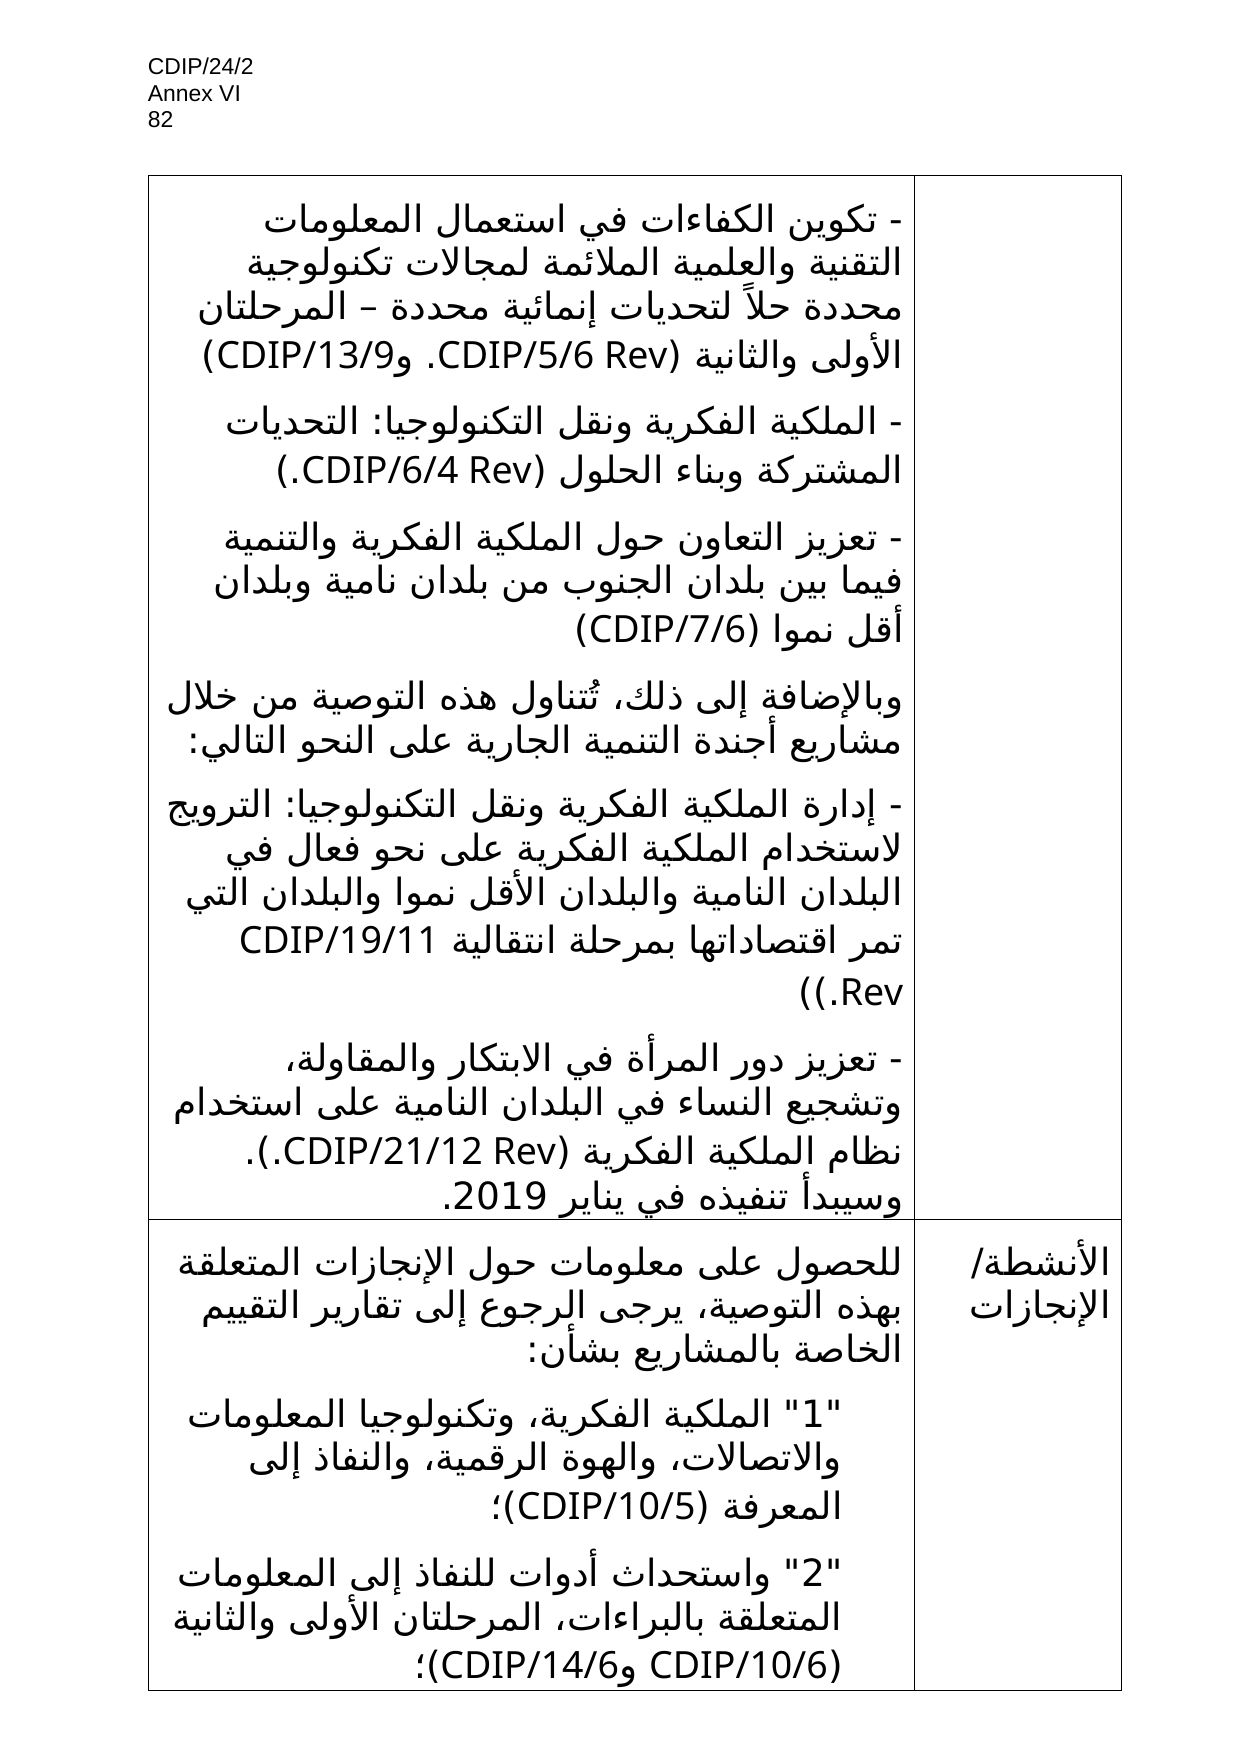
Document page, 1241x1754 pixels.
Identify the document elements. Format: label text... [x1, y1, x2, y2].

table_cell الأنشطة/الإنجازات [915, 1220, 1121, 1690]
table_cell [149, 176, 914, 1219]
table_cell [149, 1220, 914, 1690]
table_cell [915, 176, 1121, 1219]
